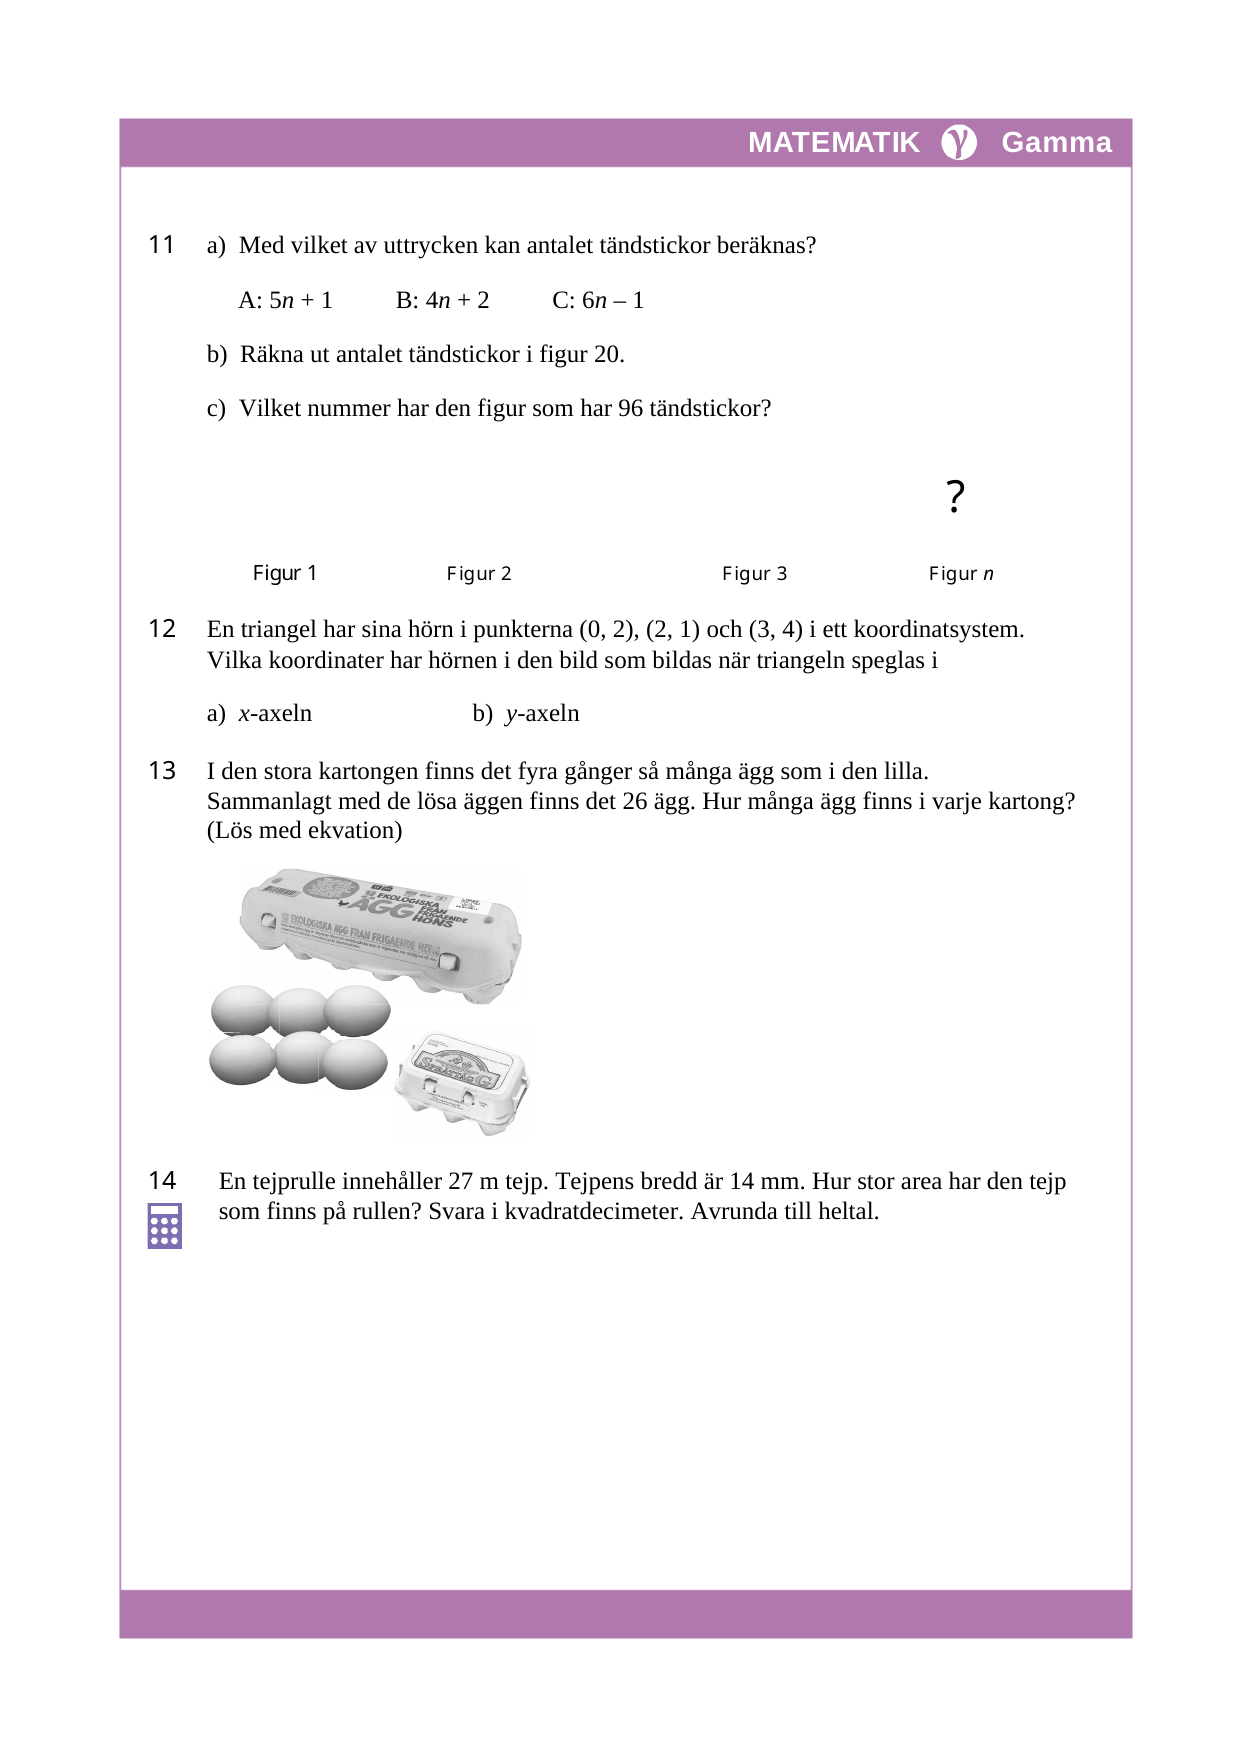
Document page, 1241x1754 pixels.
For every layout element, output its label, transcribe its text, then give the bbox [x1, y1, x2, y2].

text 11 a) Med vilket av uttrycken kan antalet tändstickor beräknas? [148, 226, 1093, 260]
text c) Vilket nummer har den figur som har 96 tändstickor? [148, 393, 1093, 422]
text a) x-axeln b) y-axeln [148, 698, 1093, 727]
text 13 I den stora kartongen finns det fyra gånger så många ägg som i den lilla. Sammanlagt med de lösa äggen finns det 26 ägg. Hur många ägg finns i varje kartong? (Lös med ekvation) [148, 752, 1093, 844]
text 14 En tejprulle innehåller 27 m tejp. Tejpens bredd är 14 mm. Hur stor area har den tejp som finns på rullen? Svara i kvadratdecimeter. Avrunda till heltal. [148, 1162, 1093, 1225]
text A: 5n + 1 B: 4n + 2 C: 6n – 1 [148, 285, 1093, 314]
text 12 En triangel har sina hörn i punkterna (0, 2), (2, 1) och (3, 4) i ett koordinatsystem. Vilka koordinater har hörnen i den bild som bildas när triangeln speglas i [148, 611, 1093, 673]
text b) Räkna ut antalet tändstickor i figur 20. [148, 339, 1093, 368]
